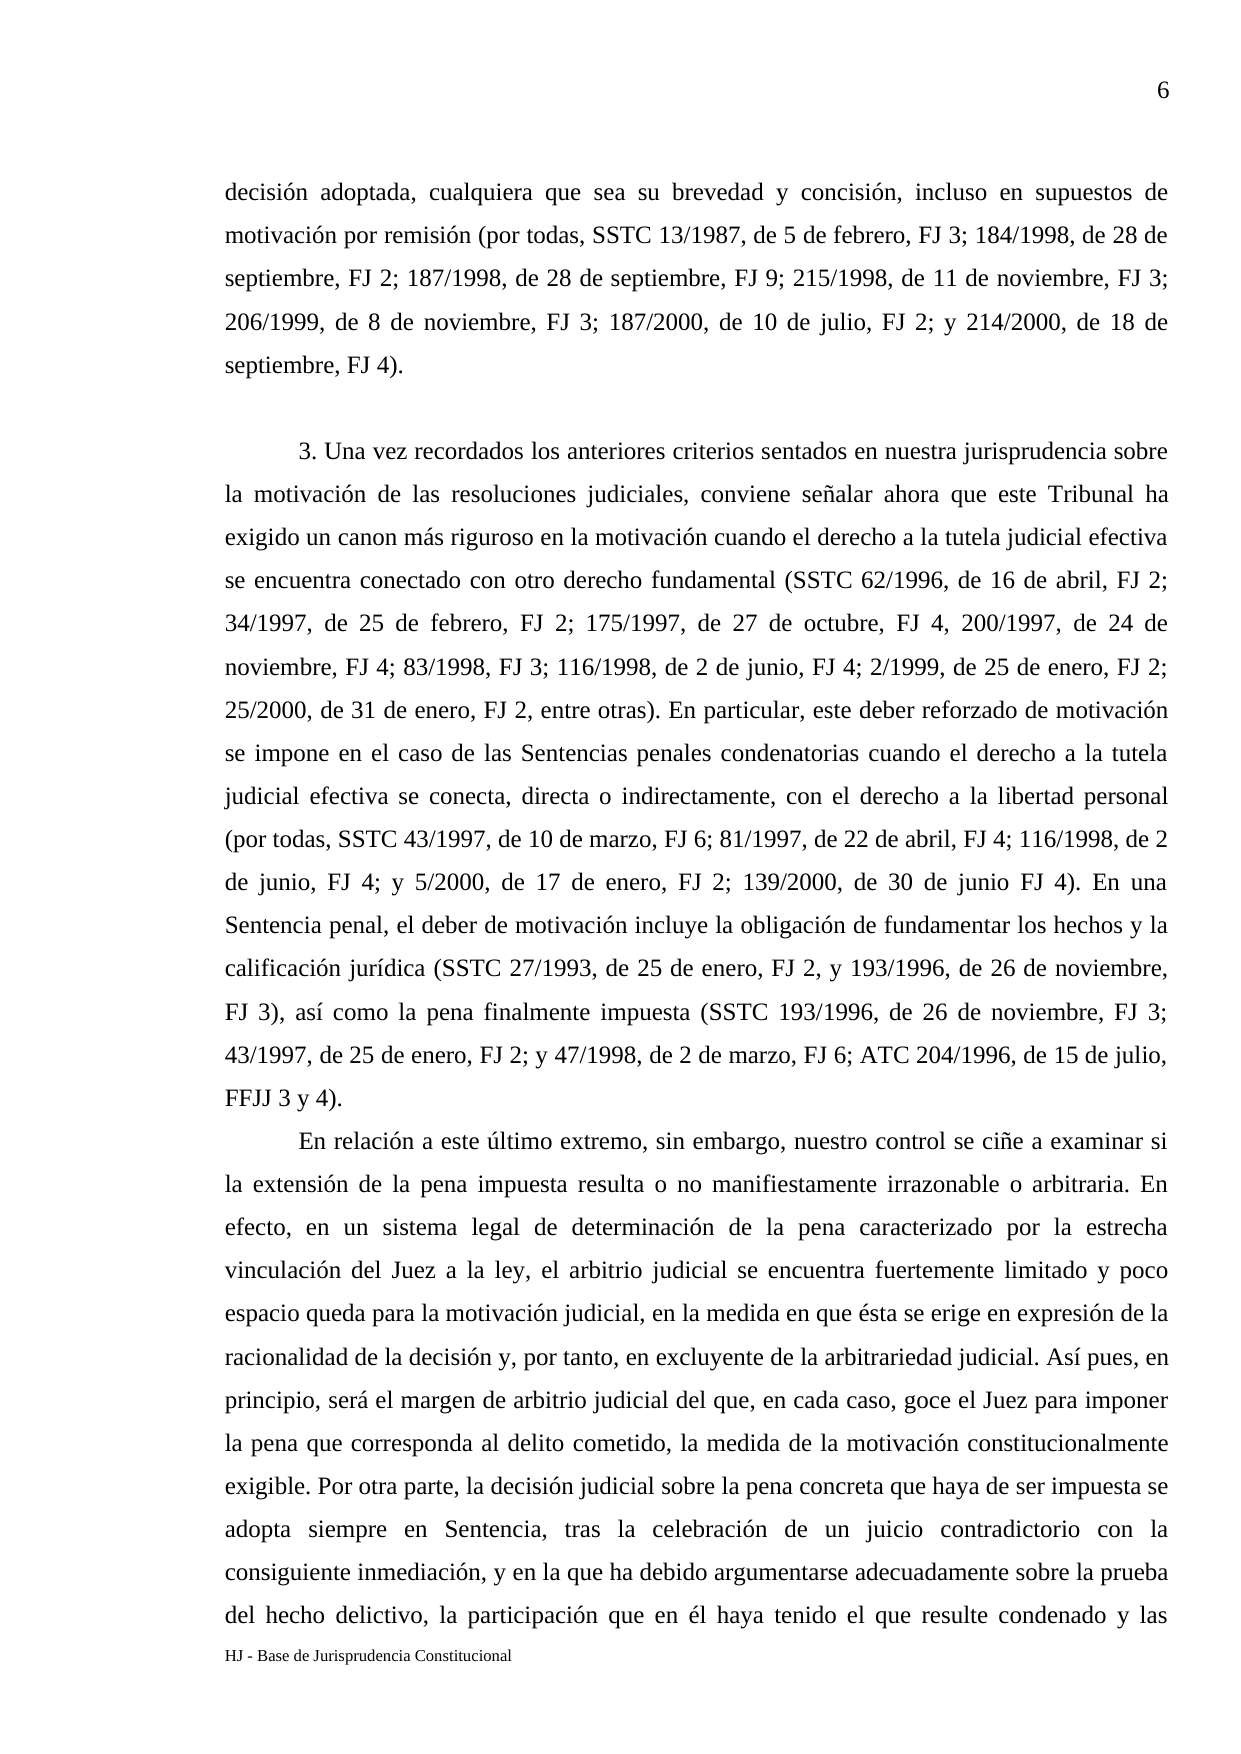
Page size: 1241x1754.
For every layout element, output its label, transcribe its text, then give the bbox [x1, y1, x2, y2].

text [224, 1126, 1169, 1629]
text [224, 177, 1169, 378]
text 3. Una vez recordados los anteriores criterios sentados en nuestra jurisprudencia sobre la motivación de las resoluciones judiciales, conviene señalar ahora que este Tribunal ha exigido un canon más riguroso en la motivación cuando el derecho a la tutela judicial efectiva se encuentra conectado con otro derecho fundamental (SSTC 62/1996, de 16 de abril, FJ 2; 34/1997, de 25 de febrero, FJ 2; 175/1997, de 27 de octubre, FJ 4, 200/1997, de 24 de noviembre, FJ 4; 83/1998, FJ 3; 116/1998, de 2 de junio, FJ 4; 2/1999, de 25 de enero, FJ 2; 25/2000, de 31 de enero, FJ 2, entre otras). En particular, este deber reforzado de motivación se impone en el caso de las Sentencias penales condenatorias cuando el derecho a la tutela judicial efectiva se conecta, directa o indirectamente, con el derecho a la libertad personal (por todas, SSTC 43/1997, de 10 de marzo, FJ 6; 81/1997, de 22 de abril, FJ 4; 116/1998, de 2 de junio, FJ 4; y 5/2000, de 17 de enero, FJ 2; 139/2000, de 30 de junio FJ 4). En una Sentencia penal, el deber de motivación incluye la obligación de fundamentar los hechos y la calificación jurídica (SSTC 27/1993, de 25 de enero, FJ 2, y 193/1996, de 26 de noviembre, FJ 3), así como la pena finalmente impuesta (SSTC 193/1996, de 26 de noviembre, FJ 3; 43/1997, de 25 de enero, FJ 2; y 47/1998, de 2 de marzo, FJ 6; ATC 204/1996, de 15 de julio, FFJJ 3 y 4). [224, 436, 1169, 1112]
